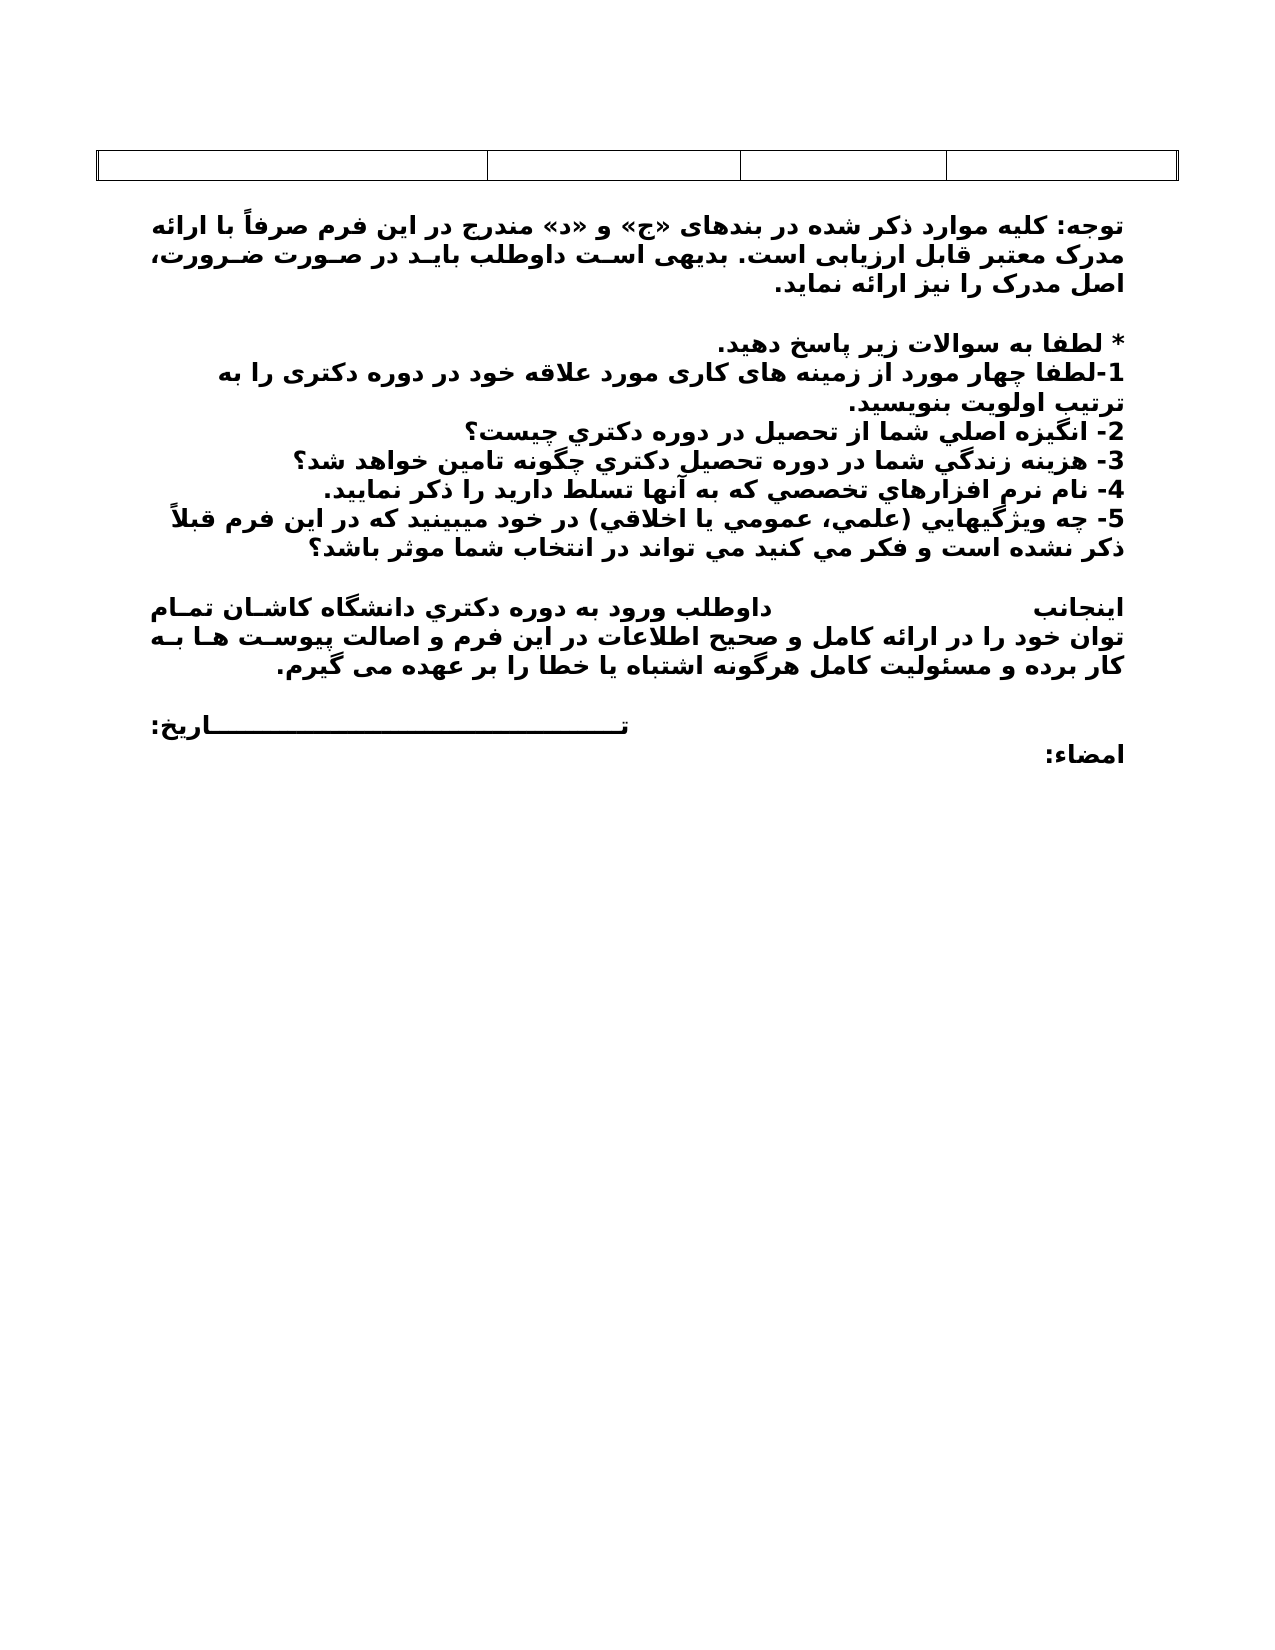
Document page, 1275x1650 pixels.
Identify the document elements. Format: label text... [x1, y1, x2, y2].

text اینجانب داوطلب ورود به دوره دكتري دانشگاه کاشان تمام توان خود را در ارائه کامل و صحیح اطلاعات در این فرم و اصالت پیوست ها به کار برده و مسئولیت کامل هرگونه اشتباه یا خطا را بر عهده می گیرم. [150, 593, 1125, 681]
text توجه: کلیه موارد ذکر شده در بندهای «ج» و «د» مندرج در این فرم صرفاً با ارائه مدرک معتبر قابل ارزیابی است. بدیهی است داوطلب باید در صورت ضرورت، اصل مدرک را نیز ارائه نماید. [150, 211, 1125, 299]
table_cell [741, 151, 946, 180]
table_cell [488, 151, 740, 180]
text 1-لطفا چهار مورد از زمینه های کاری مورد علاقه خود در دوره دکتری را به ترتیب اولویت بنویسید. [150, 358, 1125, 417]
text 5- چه ويژگيهايي (علمي، عمومي يا اخلاقي) در خود ميبينيد كه در اين فرم قبلاً ذكر نشده است و فكر مي كنيد مي تواند در انتخاب شما موثر باشد؟ [150, 504, 1125, 563]
text 4- نام نرم افزارهاي تخصصي كه به آنها تسلط داريد را ذكر نماييد. [150, 475, 1125, 504]
table_cell [99, 151, 487, 180]
table_cell [947, 151, 1176, 180]
text تاریخ: امضاء: [150, 711, 1125, 769]
text 3- هزينه زندگي شما در دوره تحصيل دكتري چگونه تامين خواهد شد؟ [150, 446, 1125, 475]
text 2- انگيزه اصلي شما از تحصيل در دوره دكتري چيست؟ [150, 417, 1125, 446]
text * لطفا به سوالات زیر پاسخ دهید. [150, 329, 1125, 358]
